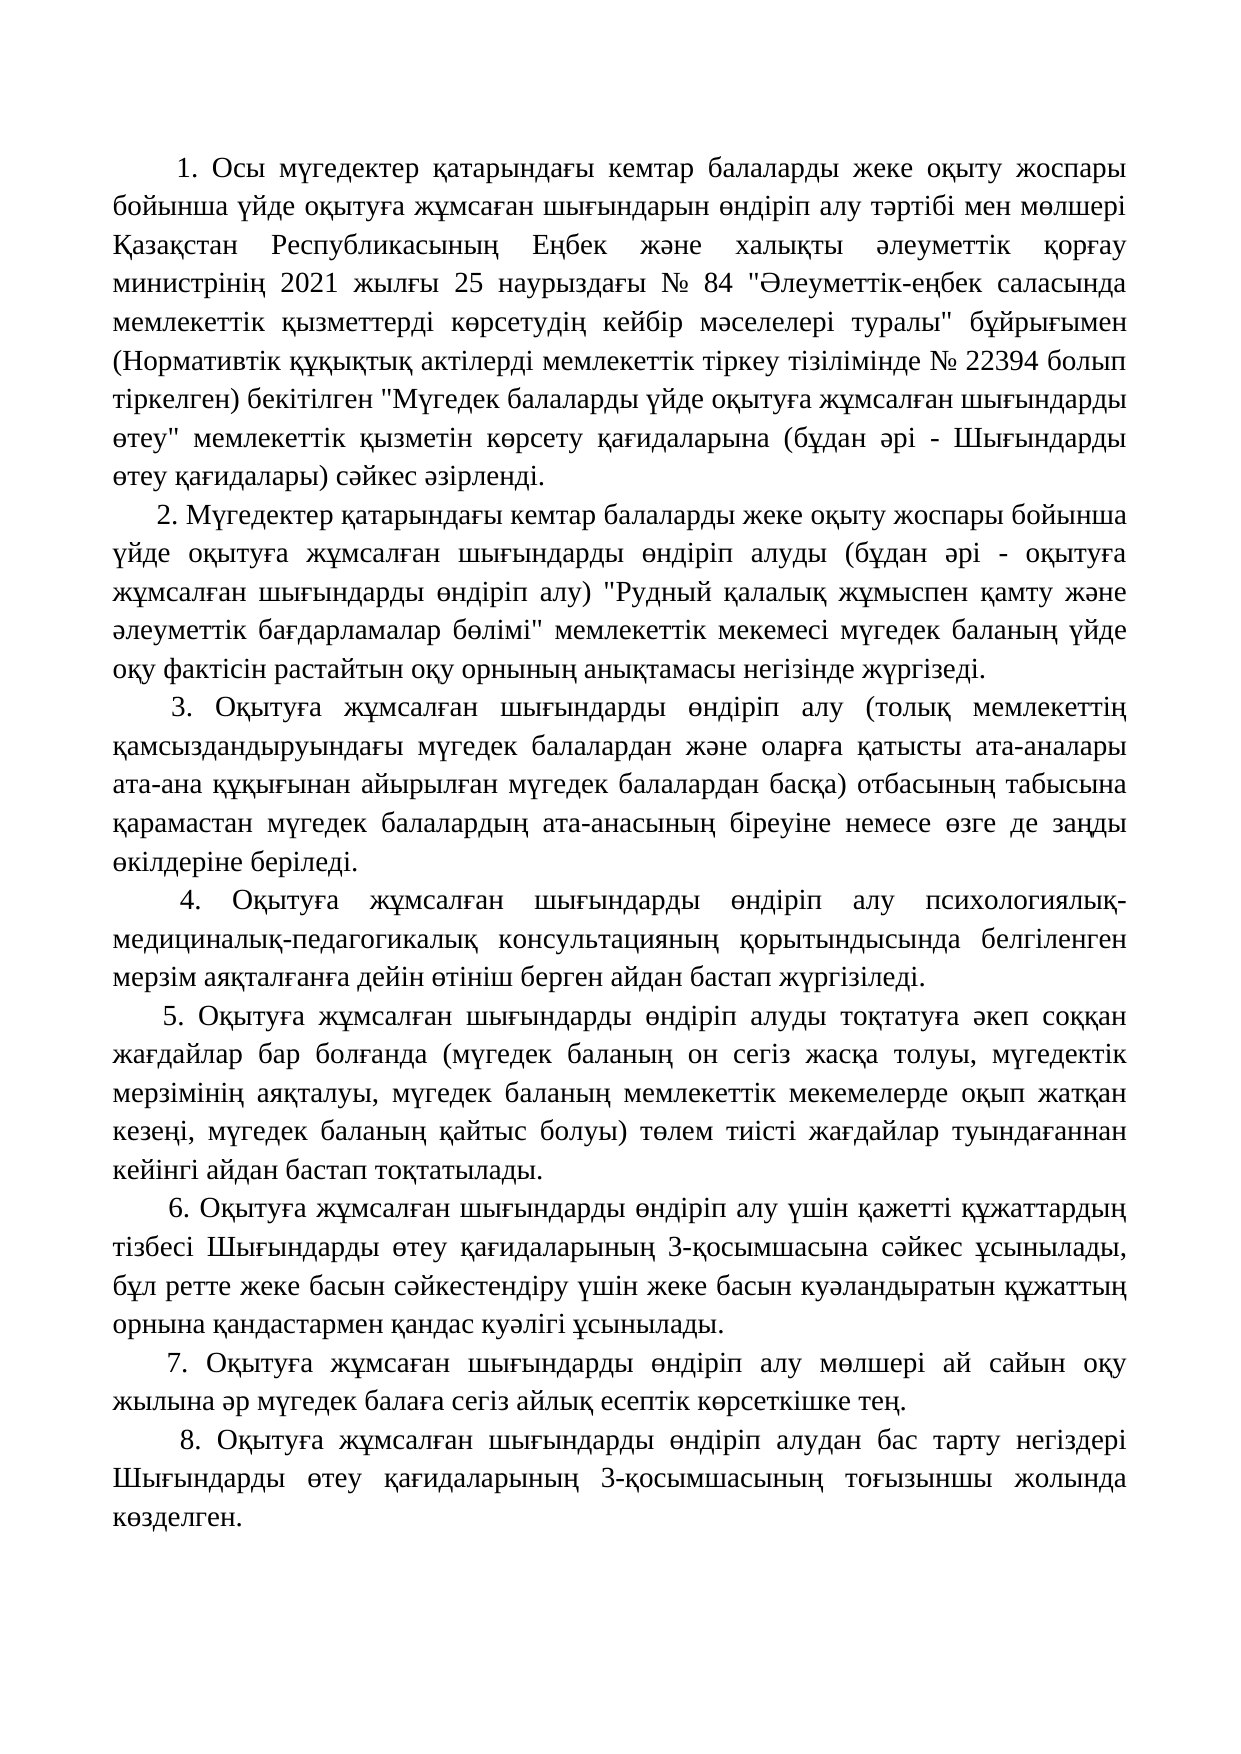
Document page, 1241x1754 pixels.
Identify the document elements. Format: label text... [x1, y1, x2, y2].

text 2. Мүгедектер қатарындағы кемтар балаларды жеке оқыту жоспары бойынша үйде оқытуға жұмсалған шығындарды өндіріп алуды (бұдан әрі - оқытуға жұмсалған шығындарды өндіріп алу) "Рудный қалалық жұмыспен қамту және әлеуметтік бағдарламалар бөлімі" мемлекеттік мекемесі мүгедек баланың үйде оқу фактісін растайтын оқу орнының анықтамасы негізінде жүргізеді. [112, 497, 1128, 684]
text 3. Оқытуға жұмсалған шығындарды өндіріп алу (толық мемлекеттің қамсыздандыруындағы мүгедек балалардан және оларға қатысты ата-аналары ата-ана құқығынан айырылған мүгедек балалардан басқа) отбасының табысына қарамастан мүгедек балалардың ата-анасының біреуіне немесе өзге де заңды өкілдеріне беріледі. [112, 689, 1128, 877]
text 5. Оқытуға жұмсалған шығындарды өндіріп алуды тоқтатуға әкеп соққан жағдайлар бар болғанда (мүгедек баланың он сегіз жасқа толуы, мүгедектік мерзімінің аяқталуы, мүгедек баланың мемлекеттік мекемелерде оқып жатқан кезеңі, мүгедек баланың қайтыс болуы) төлем тиісті жағдайлар туындағаннан кейінгі айдан бастап тоқтатылады. [112, 998, 1128, 1186]
text 7. Оқытуға жұмсаған шығындарды өндіріп алу мөлшері ай сайын оқу жылына әр мүгедек балаға сегіз айлық есептік көрсеткішке тең. [112, 1345, 1128, 1417]
text 4. Оқытуға жұмсалған шығындарды өндіріп алу психологиялық-медициналық-педагогикалық консультацияның қорытындысында белгіленген мерзім аяқталғанға дейін өтініш берген айдан бастап жүргізіледі. [112, 882, 1128, 993]
text 8. Оқытуға жұмсалған шығындарды өндіріп алудан бас тарту негіздері Шығындарды өтеу қағидаларының 3-қосымшасының тоғызыншы жолында көзделген. [112, 1422, 1128, 1532]
text 6. Оқытуға жұмсалған шығындарды өндіріп алу үшін қажетті құжаттардың тізбесі Шығындарды өтеу қағидаларының 3-қосымшасына сәйкес ұсынылады, бұл ретте жеке басын сәйкестендіру үшін жеке басын куәландыратын құжаттың орнына қандастармен қандас куәлігі ұсынылады. [112, 1191, 1128, 1340]
text 1. Осы мүгедектер қатарындағы кемтар балаларды жеке оқыту жоспары бойынша үйде оқытуға жұмсаған шығындарын өндіріп алу тәртібі мен мөлшері Қазақстан Республикасының Еңбек және халықты әлеуметтік қорғау министрінің 2021 жылғы 25 наурыздағы № 84 "Әлеуметтік-еңбек саласында мемлекеттік қызметтерді көрсетудің кейбір мәселелері туралы" бұйрығымен (Нормативтік құқықтық актілерді мемлекеттік тіркеу тізілімінде № 22394 болып тіркелген) бекітілген "Мүгедек балаларды үйде оқытуға жұмсалған шығындарды өтеу" мемлекеттік қызметін көрсету қағидаларына (бұдан әрі - Шығындарды өтеу қағидалары) сәйкес әзірленді. [112, 150, 1128, 492]
